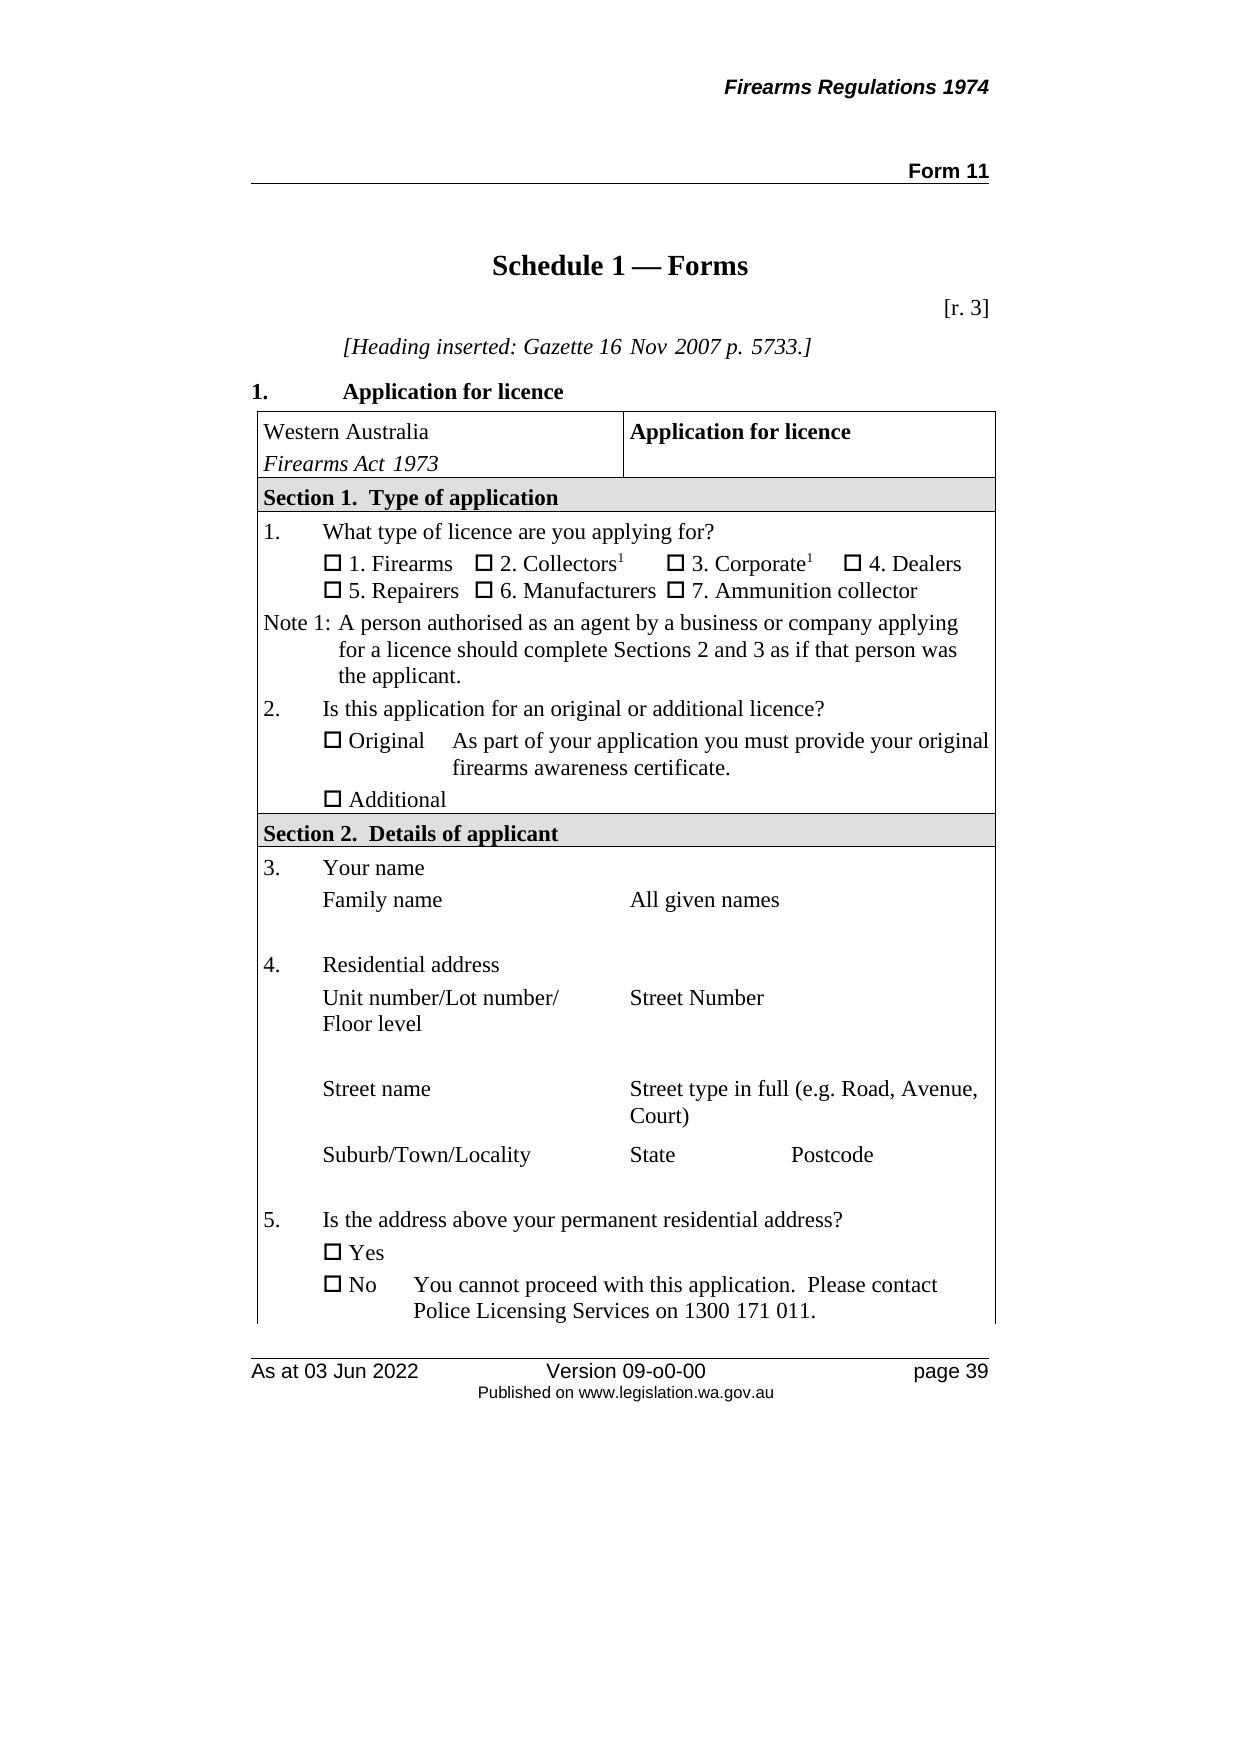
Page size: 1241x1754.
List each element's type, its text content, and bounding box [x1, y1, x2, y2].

table_cell 5. Is the address above your permanent residential address? Yes No You cannot proceed with this application. Please contact Police Licensing Services on 1300 171 011. [258, 1200, 995, 1324]
table_cell State [624, 1135, 785, 1200]
table_cell Suburb/Town/Locality [258, 1135, 624, 1200]
table_header Western Australia Firearms Act 1973 [258, 412, 623, 477]
table_cell Postcode [785, 1135, 995, 1200]
table_cell 3. Your name Family name [258, 847, 624, 945]
table_cell Street type in full (e.g. Road, Avenue, Court) [624, 1069, 995, 1134]
table_cell Section 2. Details of applicant [258, 814, 995, 846]
table_cell 2. Is this application for an original or additional licence? Original As part of your application you must provide your original firearms awareness certificate. Additional [258, 689, 995, 813]
table_cell Street name [258, 1069, 624, 1134]
table_cell Street Number [624, 945, 995, 1069]
text [r. 3] [251, 294, 989, 320]
table_header Application for licence [624, 412, 995, 477]
table_cell All given names [624, 847, 995, 945]
subtitle [Heading inserted: Gazette 16 Nov 2007 p. 5733.] [251, 333, 989, 359]
table_cell 1. What type of licence are you applying for? 1. Firearms 2. Collectors1 3. Corporate1 4. Dealers 5. Repairers 6. Manufacturers 7. Ammunition collector Note 1: A person authorised as an agent by a business or company applying for a licence should complete Sections 2 and 3 as if that person was the applicant. [258, 512, 995, 688]
table_cell Section 1. Type of application [258, 478, 995, 511]
table_cell 4. Residential address Unit number/Lot number/ Floor level [258, 945, 624, 1069]
subtitle Schedule 1 — Forms [251, 248, 989, 282]
subtitle 1. Application for licence [251, 378, 989, 404]
